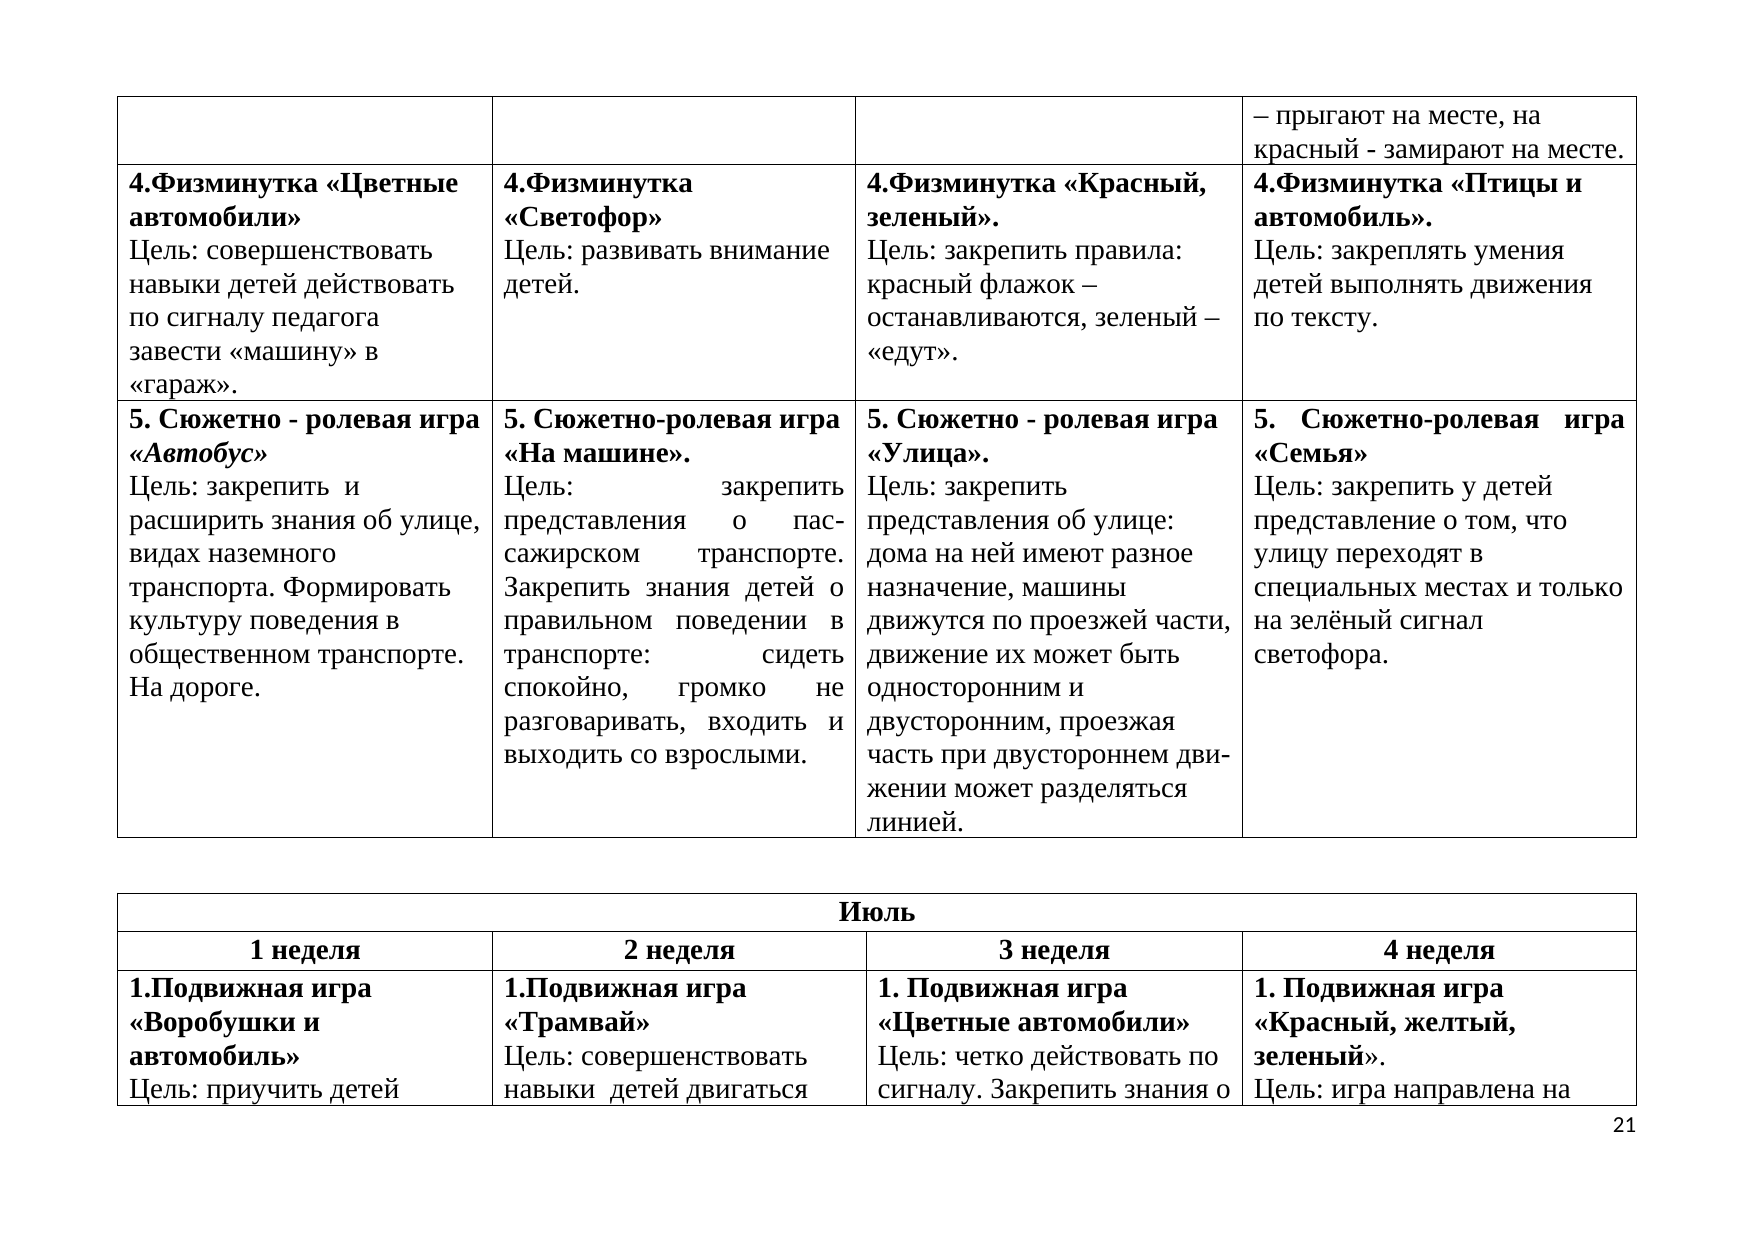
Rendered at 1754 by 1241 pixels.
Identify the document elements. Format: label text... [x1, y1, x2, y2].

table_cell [1243, 97, 1636, 164]
table_cell 4.Физминутка «Птицы и автомобиль». Цель: закреплять умения детей выполнять движения по тексту. [1243, 165, 1636, 400]
table_cell 3 неделя [867, 932, 1242, 969]
table_cell 4 неделя [1243, 932, 1636, 969]
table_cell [118, 971, 492, 1105]
table_cell 5. Сюжетно - ролевая игра «Улица». Цель: закрепить представления об улице: дома на ней имеют разное назначение, машины движутся по проезжей части, движение их может быть односторонним и двусторонним, проезжая часть при двустороннем движении может разделяться линией. [856, 401, 1242, 837]
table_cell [856, 97, 1242, 164]
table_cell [493, 97, 855, 164]
table_header Июль [118, 894, 1636, 931]
table_cell 4.Физминутка «Цветные автомобили» Цель: совершенствовать навыки детей действовать по сигналу педагога завести «машину» в «гараж». [118, 165, 492, 400]
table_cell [1243, 971, 1636, 1105]
table_cell 5. Сюжетно - ролевая игра «Автобус» Цель: закрепить и расширить знания об улице, видах наземного транспорта. Формировать культуру поведения в общественном транспорте. На дороге. [118, 401, 492, 837]
table_cell 1 неделя [118, 932, 492, 969]
table_cell 4.Физминутка «Светофор» Цель: развивать внимание детей. [493, 165, 855, 400]
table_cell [867, 971, 1242, 1105]
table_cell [118, 97, 492, 164]
table_cell 5. Сюжетно-ролевая игра «На машине». Цель: закрепить представления о пассажирском транспорте. Закрепить знания детей о правильном поведении в транспорте: сидеть спокойно, громко не разговаривать, входить и выходить со взрослыми. [493, 401, 855, 837]
table_cell 4.Физминутка «Красный, зеленый». Цель: закрепить правила: красный флажок – останавливаются, зеленый – «едут». [856, 165, 1242, 400]
table_cell 5. Сюжетно-ролевая игра «Семья» Цель: закрепить у детей представление о том, что улицу переходят в специальных местах и только на зелёный сигнал светофора. [1243, 401, 1636, 837]
table_cell 2 неделя [493, 932, 866, 969]
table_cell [493, 971, 866, 1105]
